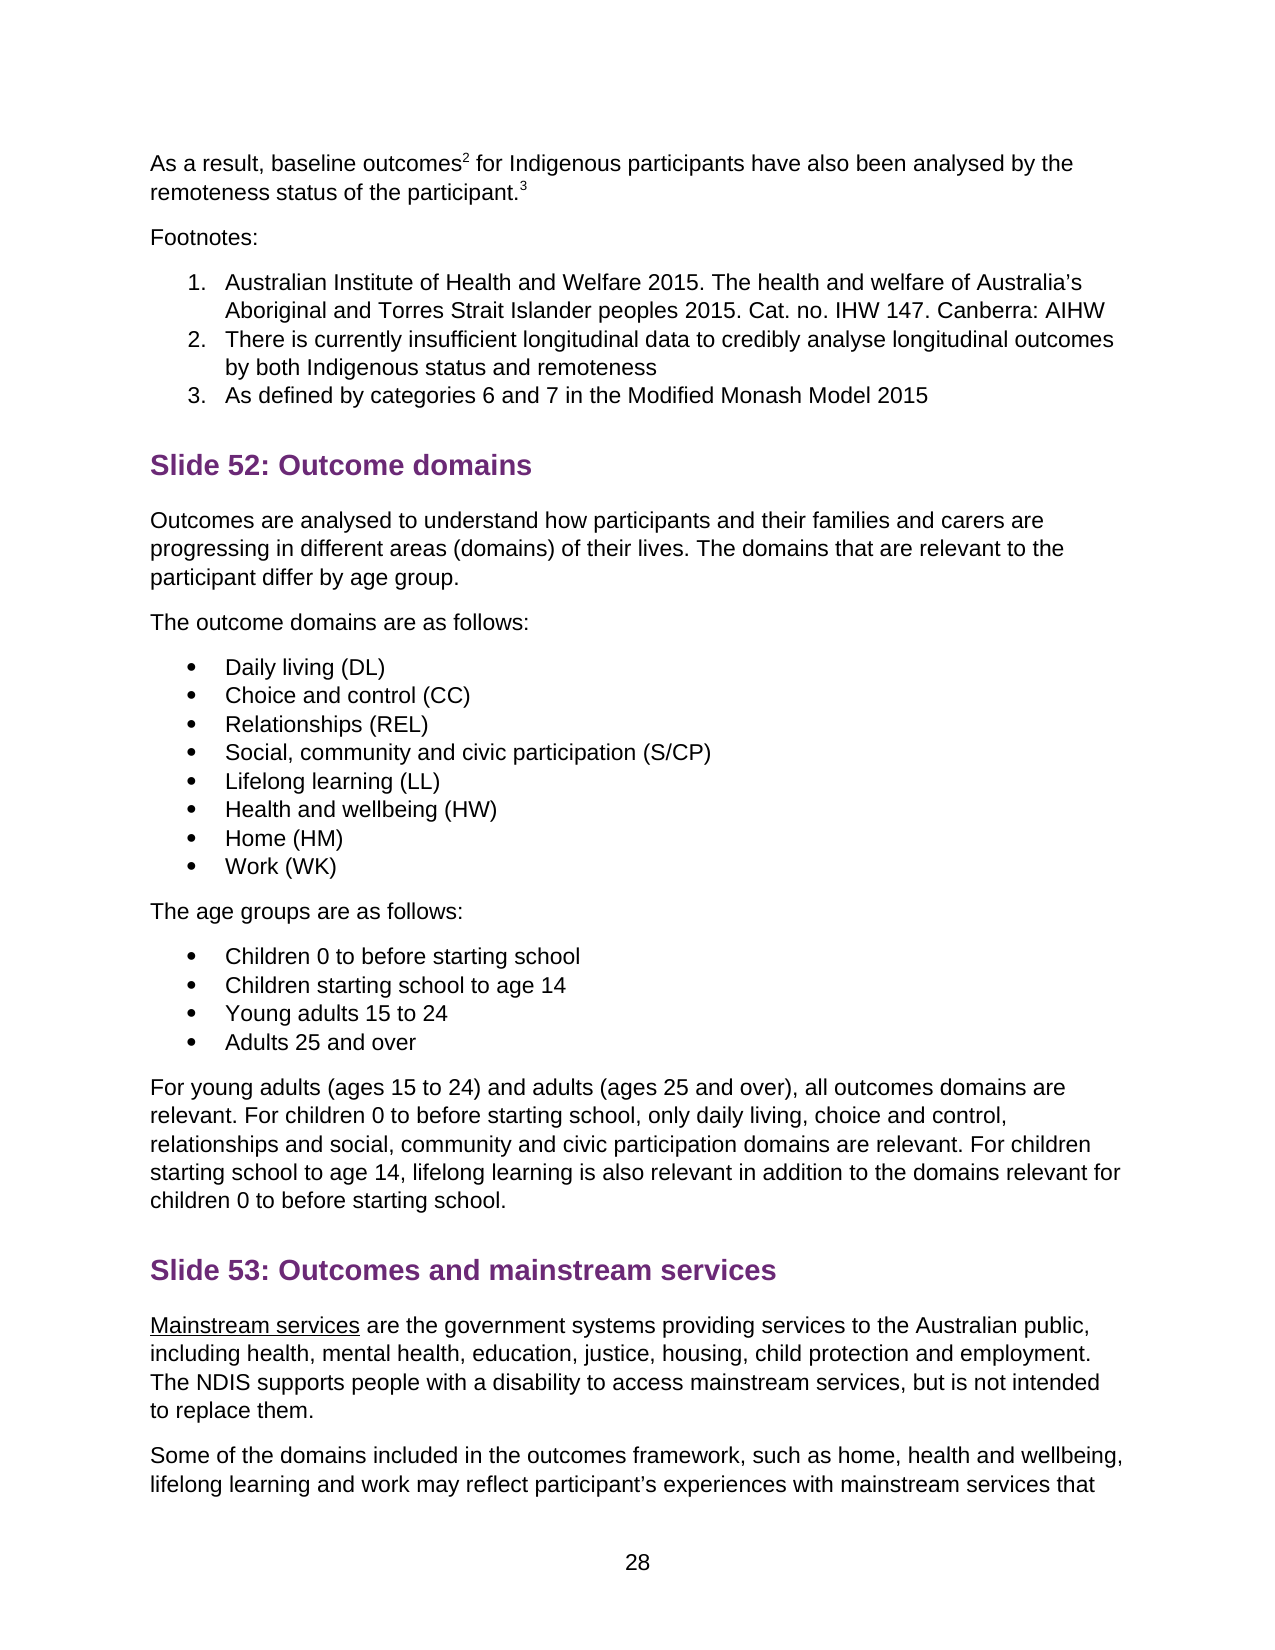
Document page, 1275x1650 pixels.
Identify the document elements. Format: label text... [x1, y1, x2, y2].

list Australian Institute of Health and Welfare 2015. The health and welfare of Australia’s Aboriginal and Torres Strait Islander peoples 2015. Cat. no. IHW 147. Canberra: AIHW [187, 269, 1125, 323]
list Work (WK) [187, 853, 1125, 879]
list Social, community and civic participation (S/CP) [187, 739, 1125, 766]
list As defined by categories 6 and 7 in the Modified Monash Model 2015 [187, 382, 1125, 409]
text The age groups are as follows: [150, 898, 1125, 924]
text The outcome domains are as follows: [150, 609, 1125, 635]
list Relationships (REL) [187, 711, 1125, 737]
list Choice and control (CC) [187, 682, 1125, 709]
subtitle Slide 52: Outcome domains [150, 448, 1125, 482]
list Home (HM) [187, 824, 1125, 851]
list There is currently insufficient longitudinal data to credibly analyse longitudinal outcomes by both Indigenous status and remoteness [187, 326, 1125, 380]
list Health and wellbeing (HW) [187, 796, 1125, 822]
list Daily living (DL) [187, 654, 1125, 680]
subtitle Slide 53: Outcomes and mainstream services [150, 1253, 1125, 1287]
list Lifelong learning (LL) [187, 768, 1125, 794]
text Mainstream services are the government systems providing services to the Australian public, including health, mental health, education, justice, housing, child protection and employment. The NDIS supports people with a disability to access mainstream services, but is not intended to replace them. [150, 1312, 1125, 1423]
text Footnotes: [150, 223, 1125, 250]
list Adults 25 and over [187, 1028, 1125, 1055]
text As a result, baseline outcomes2 for Indigenous participants have also been analysed by the remoteness status of the participant.3 [150, 150, 1125, 205]
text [150, 1442, 1125, 1497]
text For young adults (ages 15 to 24) and adults (ages 25 and over), all outcomes domains are relevant. For children 0 to before starting school, only daily living, choice and control, relationships and social, community and civic participation domains are relevant. For children starting school to age 14, lifelong learning is also relevant in addition to the domains relevant for children 0 to before starting school. [150, 1074, 1125, 1214]
list Young adults 15 to 24 [187, 1000, 1125, 1026]
list Children starting school to age 14 [187, 972, 1125, 998]
list Children 0 to before starting school [187, 943, 1125, 969]
text Outcomes are analysed to understand how participants and their families and carers are progressing in different areas (domains) of their lives. The domains that are relevant to the participant differ by age group. [150, 507, 1125, 590]
